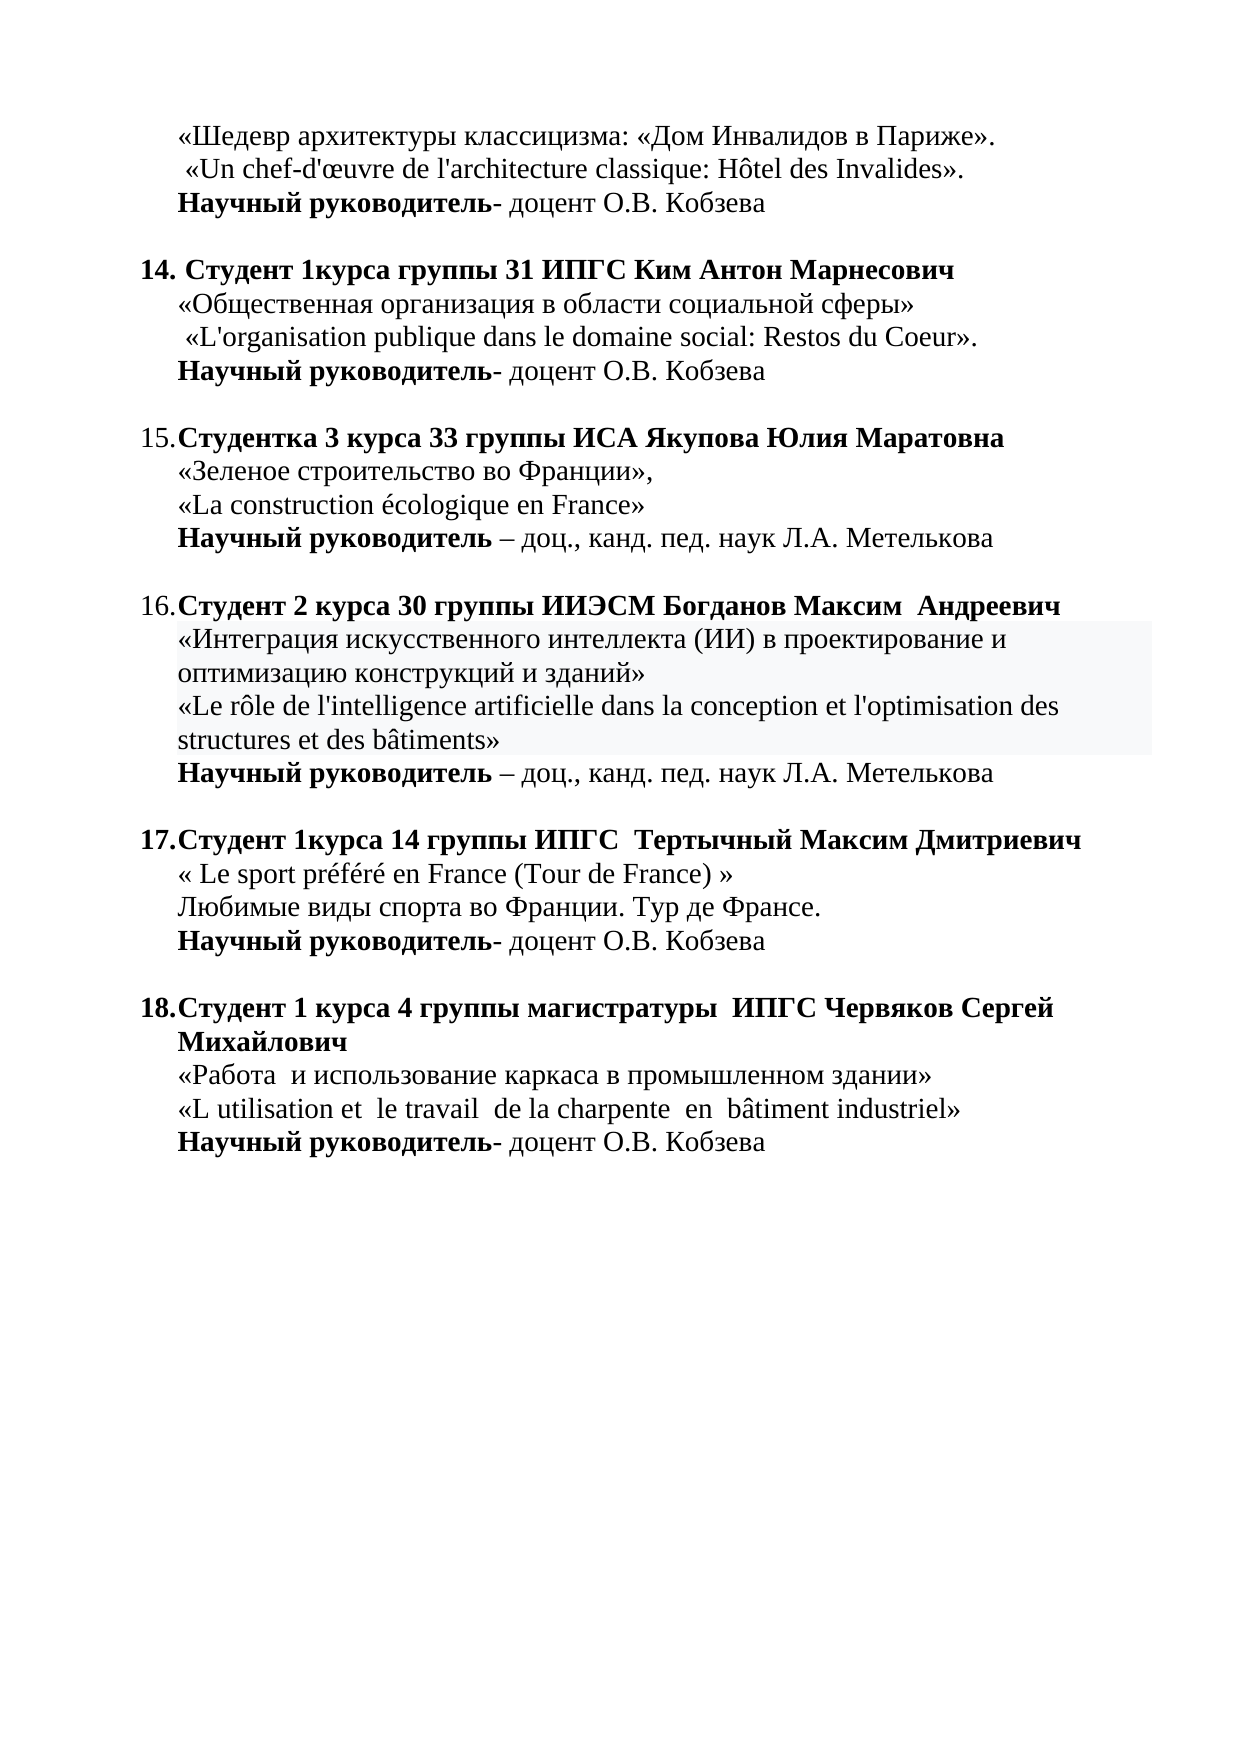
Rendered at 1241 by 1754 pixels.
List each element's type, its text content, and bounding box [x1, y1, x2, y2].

list Студент 2 курса 30 группы ИИЭСМ Богданов Максим Андреевич [140, 588, 1152, 621]
list Студент 1 курса 4 группы магистратуры ИПГС Червяков Сергей Михайлович [140, 990, 1152, 1057]
text Научный руководитель – доц., канд. пед. наук Л.А. Метелькова [177, 755, 1152, 789]
text «Работа и использование каркаса в промышленном здании» [177, 1057, 1152, 1091]
list Студент 1курса группы 31 ИПГС Ким Антон Марнесович [140, 252, 1152, 286]
text «Общественная организация в области социальной сферы» [177, 286, 1152, 319]
text «Le rôle de l'intelligence artificielle dans la conception et l'optimisation des structures et des bâtiments» [177, 688, 1152, 755]
text Научный руководитель- доцент О.В. Кобзева [177, 1124, 1152, 1158]
text Любимые виды спорта во Франции. Тур дe Франсе. [177, 889, 1152, 923]
text Научный руководитель- доцент О.В. Кобзева [177, 923, 1152, 957]
text «L'organisation publique dans le domaine social: Restos du Coeur». [177, 319, 1152, 353]
text « Le sport préféré en France (Tour de France) » [177, 856, 1152, 889]
text «Интеграция искусственного интеллекта (ИИ) в проектирование и оптимизацию конструкций и зданий» [177, 621, 1152, 688]
text «Шедевр архитектуры классицизма: «Дом Инвалидов в Париже». [177, 118, 1152, 152]
text «L utilisation et le travail de la charpente en bâtiment industriel» [177, 1091, 1152, 1124]
list Студентка 3 курса 33 группы ИСА Якупова Юлия Маратовна [140, 420, 1152, 453]
text Научный руководитель- доцент О.В. Кобзева [177, 353, 1152, 386]
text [177, 185, 1152, 219]
text Научный руководитель – доц., канд. пед. наук Л.А. Метелькова [177, 521, 1152, 554]
text «Зеленое строительство во Франции», [177, 453, 1152, 487]
text «La construction écologique en France» [177, 487, 1152, 521]
list Студент 1курса 14 группы ИПГС Тертычный Максим Дмитриевич [140, 822, 1152, 856]
text «Un chef-d'œuvre de l'architecture classique: Hôtel des Invalides». [177, 152, 1152, 185]
